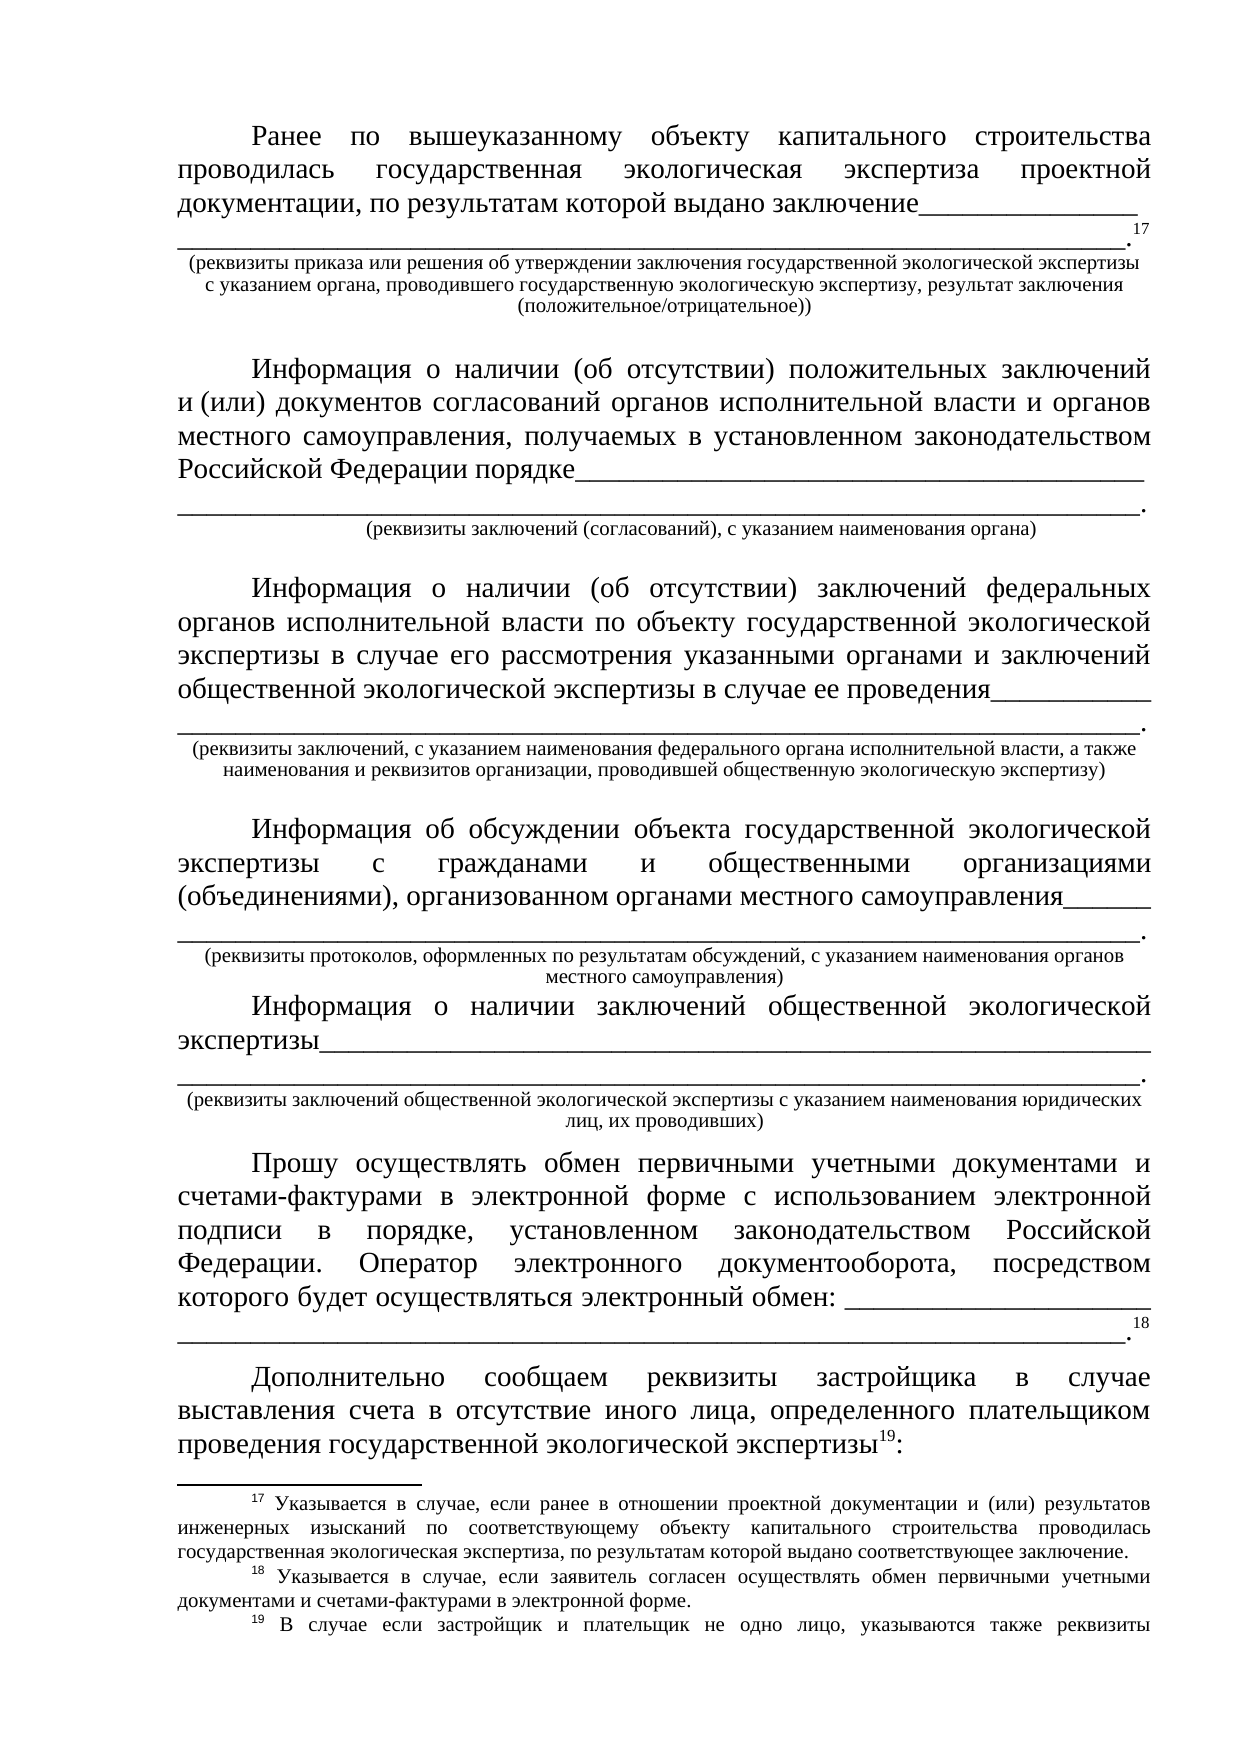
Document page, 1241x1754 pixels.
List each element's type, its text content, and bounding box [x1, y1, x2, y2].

text (реквизиты заключений общественной экологической экспертизы с указанием наименования юридических лиц, их проводивших) [177, 1089, 1152, 1132]
text Информация о наличии (об отсутствии) положительных заключений и (или) документов согласований органов исполнительной власти и органов местного самоуправления, получаемых в установленном законодательством Российской Федерации порядке_______________________________________ [177, 351, 1152, 485]
text (реквизиты протоколов, оформленных по результатам обсуждений, с указанием наименования органов местного самоуправления) [177, 945, 1152, 988]
text Прошу осуществлять обмен первичными учетными документами и счетами-фактурами в электронной форме с использованием электронной подписи в порядке, установленном законодательством Российской Федерации. Оператор электронного документооборота, посредством которого будет осуществляться электронный обмен: _____________________ _________________________________________________________________. [177, 1145, 1152, 1346]
text __________________________________________________________________. [177, 704, 1152, 738]
text __________________________________________________________________. [177, 912, 1152, 945]
text _________________________________________________________________. [177, 219, 1152, 252]
text Информация о наличии заключений общественной экологической экспертизы_________________________________________________________ [177, 988, 1152, 1056]
text (реквизиты заключений (согласований), с указанием наименования органа) [177, 518, 1152, 540]
text (реквизиты заключений, с указанием наименования федерального органа исполнительной власти, а также наименования и реквизитов организации, проводившей общественную экологическую экспертизу) [177, 738, 1152, 781]
text Информация об обсуждении объекта государственной экологической экспертизы с гражданами и общественными организациями (объединениями), организованном органами местного самоуправления______ [177, 811, 1152, 912]
text Ранее по вышеуказанному объекту капитального строительства проводилась государственная экологическая экспертиза проектной документации, по результатам которой выдано заключение_______________ [177, 118, 1152, 219]
text Информация о наличии (об отсутствии) заключений федеральных органов исполнительной власти по объекту государственной экологической экспертизы в случае его рассмотрения указанными органами и заключений общественной экологической экспертизы в случае ее проведения___________ [177, 570, 1152, 704]
text __________________________________________________________________. [177, 485, 1152, 518]
text (реквизиты приказа или решения об утверждении заключения государственной экологической экспертизы с указанием органа, проводившего государственную экологическую экспертизу, результат заключения (положительное/отрицательное)) [177, 252, 1152, 317]
text Дополнительно сообщаем реквизиты застройщика в случае выставления счета в отсутствие иного лица, определенного плательщиком проведения государственной экологической экспертизы: [177, 1359, 1152, 1459]
text __________________________________________________________________. [177, 1056, 1152, 1089]
